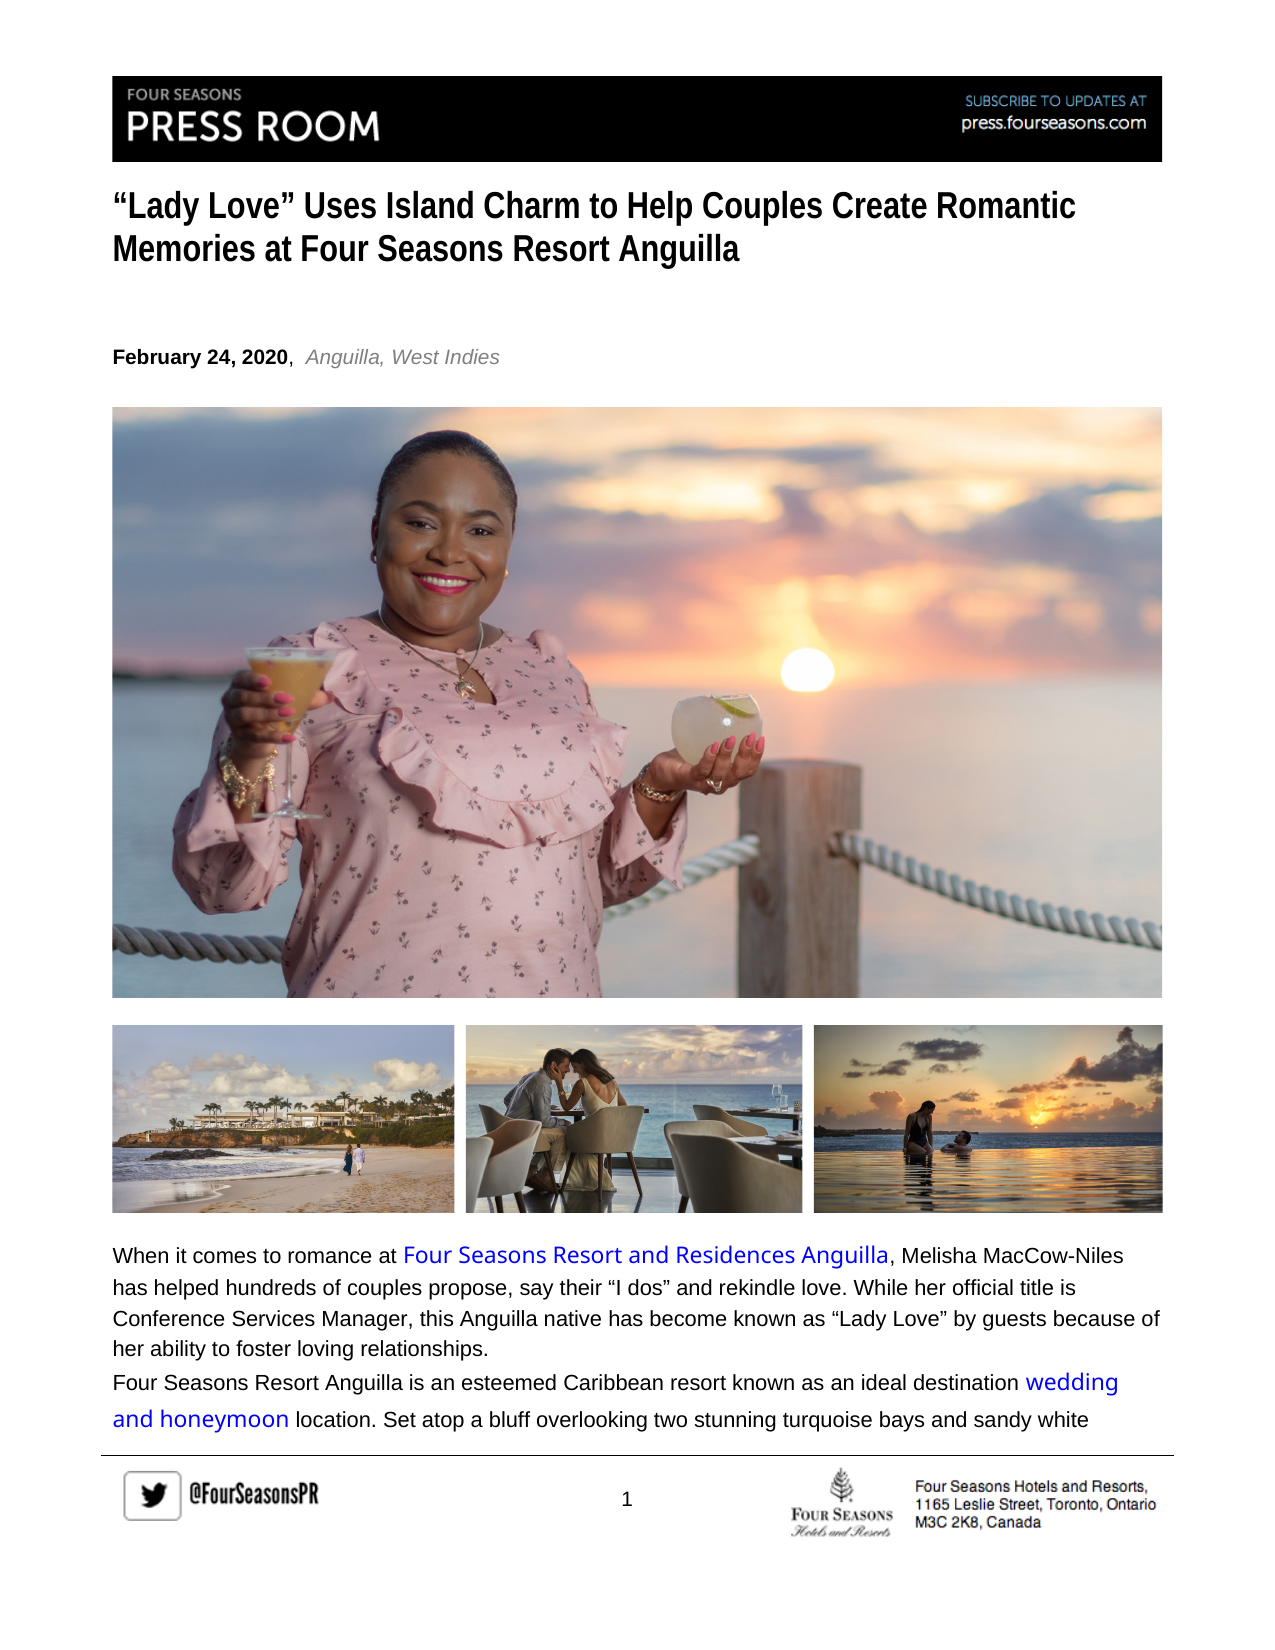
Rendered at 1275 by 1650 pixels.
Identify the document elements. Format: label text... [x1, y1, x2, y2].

table_header [803, 1026, 1162, 1239]
title “Lady Love” Uses Island Charm to Help Couples Create Romantic Memories at Four Seasons Resort Anguilla [112, 183, 1162, 269]
picture [465, 1025, 803, 1213]
picture [112, 1025, 455, 1213]
picture [112, 1458, 469, 1540]
picture [112, 407, 1163, 998]
text When it comes to romance at Four Seasons Resort and Residences Anguilla, Melisha MacCow-Niles has helped hundreds of couples propose, say their “I dos” and rekindle love. While her official title is Conference Services Manager, this Anguilla native has become known as “Lady Love” by guests because of her ability to foster loving relationships. [112, 1239, 1162, 1361]
picture [813, 1025, 1163, 1213]
table_header [101, 1026, 454, 1239]
table_header [455, 1026, 802, 1239]
text February 24, 2020, Anguilla, West Indies [112, 344, 1162, 368]
picture [112, 76, 1163, 162]
picture [780, 1456, 1163, 1543]
